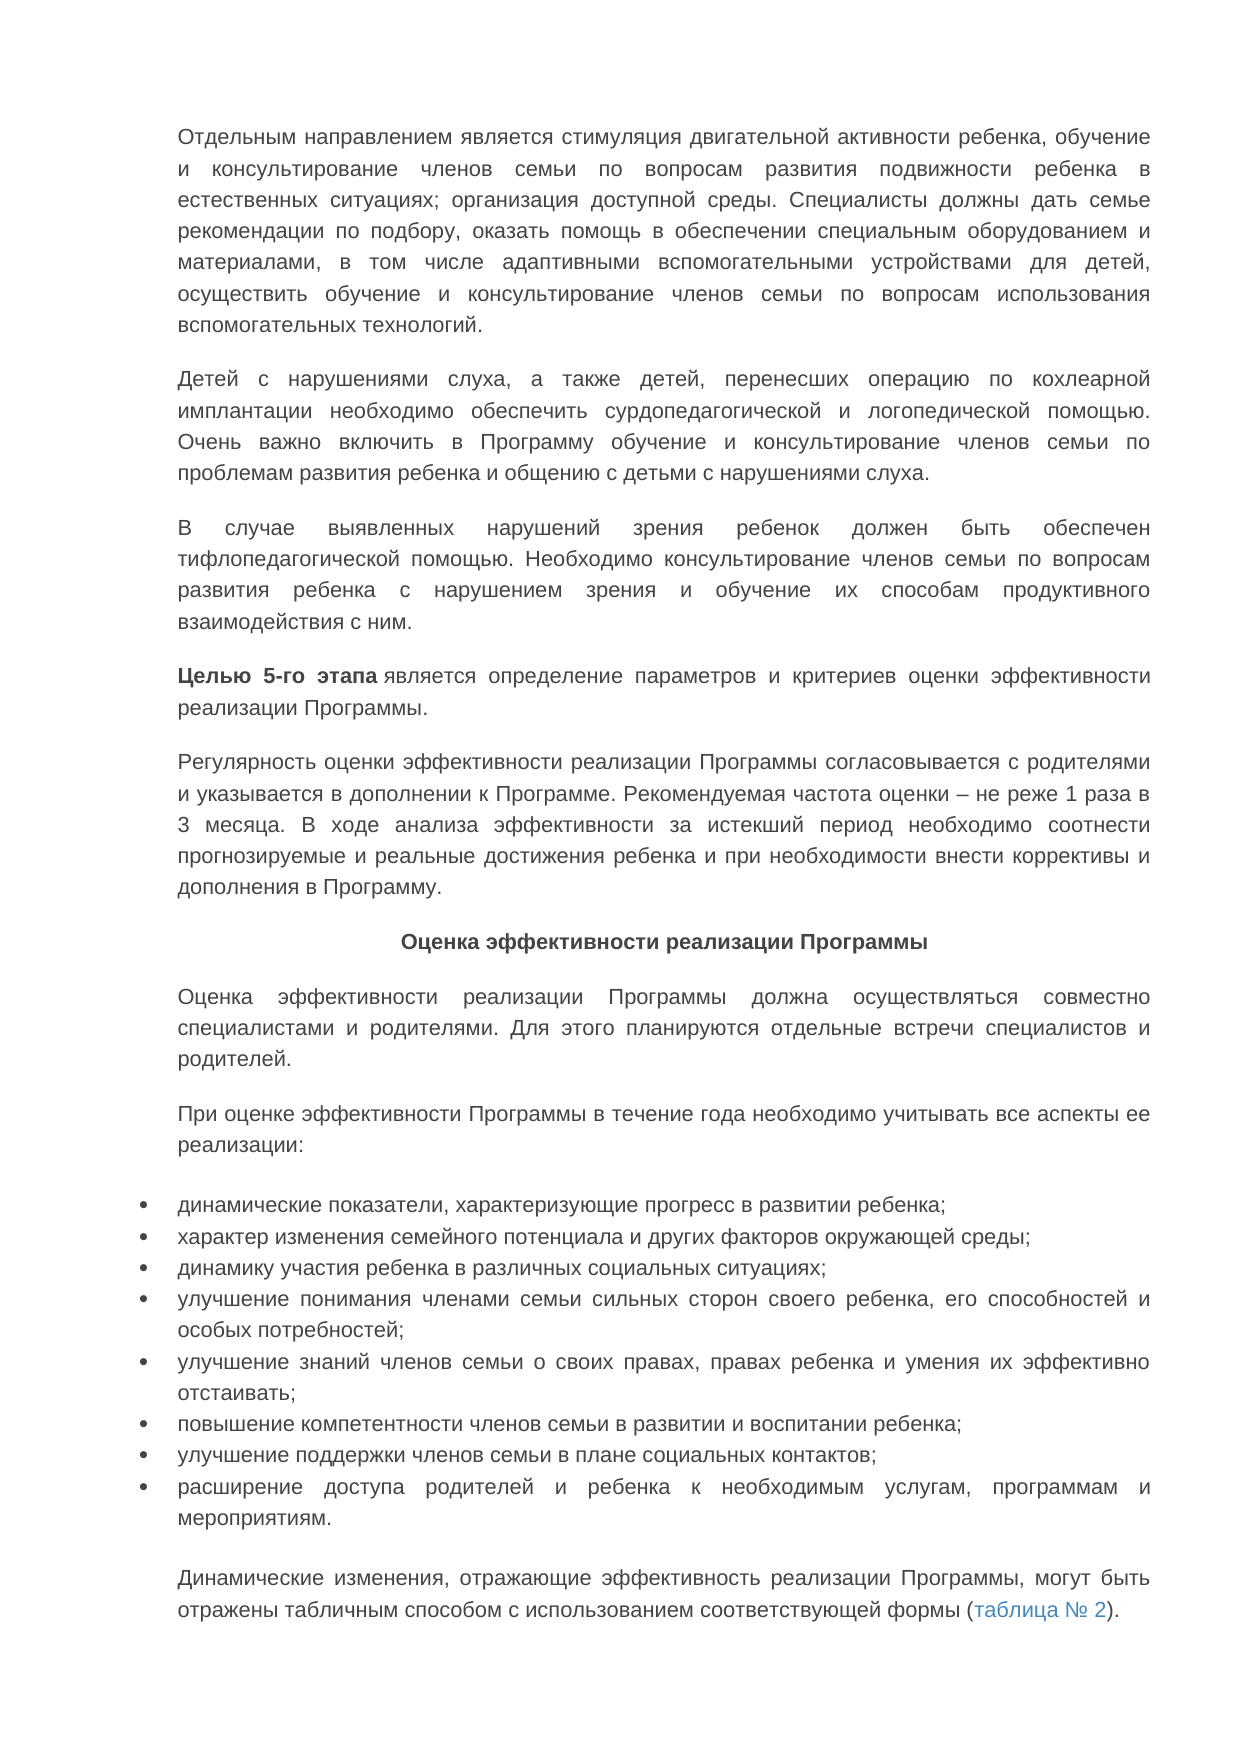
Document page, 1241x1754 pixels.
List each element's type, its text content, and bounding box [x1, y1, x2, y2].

list характер изменения семейного потенциала и других факторов окружающей среды; [140, 1218, 1152, 1249]
text Регулярность оценки эффективности реализации Программы согласовывается с родителями и указывается в дополнении к Программе. Рекомендуемая частота оценки – не реже 1 раза в 3 месяца. В ходе анализа эффективности за истекший период необходимо соотнести прогнозируемые и реальные достижения ребенка и при необходимости внести коррективы и дополнения в Программу. [177, 743, 1152, 899]
list динамические показатели, характеризующие прогресс в развитии ребенка; [140, 1186, 1152, 1218]
text Динамические изменения, отражающие эффективность реализации Программы, могут быть отражены табличным способом с использованием соответствующей формы (таблица № 2). [177, 1559, 1152, 1622]
text В случае выявленных нарушений зрения ребенок должен быть обеспечен тифлопедагогической помощью. Необходимо консультирование членов семьи по вопросам развития ребенка с нарушением зрения и обучение их способам продуктивного взаимодействия с ним. [177, 509, 1152, 634]
text Детей с нарушениями слуха, а также детей, перенесших операцию по кохлеарной имплантации необходимо обеспечить сурдопедагогической и логопедической помощью. Очень важно включить в Программу обучение и консультирование членов семьи по проблемам развития ребенка и общению с детьми с нарушениями слуха. [177, 360, 1152, 485]
list повышение компетентности членов семьи в развитии и воспитании ребенка; [140, 1405, 1152, 1436]
list динамику участия ребенка в различных социальных ситуациях; [140, 1249, 1152, 1280]
list улучшение знаний членов семьи о своих правах, правах ребенка и умения их эффективно отстаивать; [140, 1343, 1152, 1405]
list улучшение поддержки членов семьи в плане социальных контактов; [140, 1436, 1152, 1468]
text При оценке эффективности Программы в течение года необходимо учитывать все аспекты ее реализации: [177, 1095, 1152, 1157]
text Оценка эффективности реализации Программы [177, 923, 1152, 954]
text Оценка эффективности реализации Программы должна осуществляться совместно специалистами и родителями. Для этого планируются отдельные встречи специалистов и родителей. [177, 977, 1152, 1071]
text Целью 5-го этапа является определение параметров и критериев оценки эффективности реализации Программы. [177, 657, 1152, 720]
list улучшение понимания членами семьи сильных сторон своего ребенка, его способностей и особых потребностей; [140, 1280, 1152, 1343]
text Отдельным направлением является стимуляция двигательной активности ребенка, обучение и консультирование членов семьи по вопросам развития подвижности ребенка в естественных ситуациях; организация доступной среды. Специалисты должны дать семье рекомендации по подбору, оказать помощь в обеспечении специальным оборудованием и материалами, в том числе адаптивными вспомогательными устройствами для детей, осуществить обучение и консультирование членов семьи по вопросам использования вспомогательных технологий. [177, 118, 1152, 337]
list расширение доступа родителей и ребенка к необходимым услугам, программам и мероприятиям. [140, 1468, 1152, 1530]
